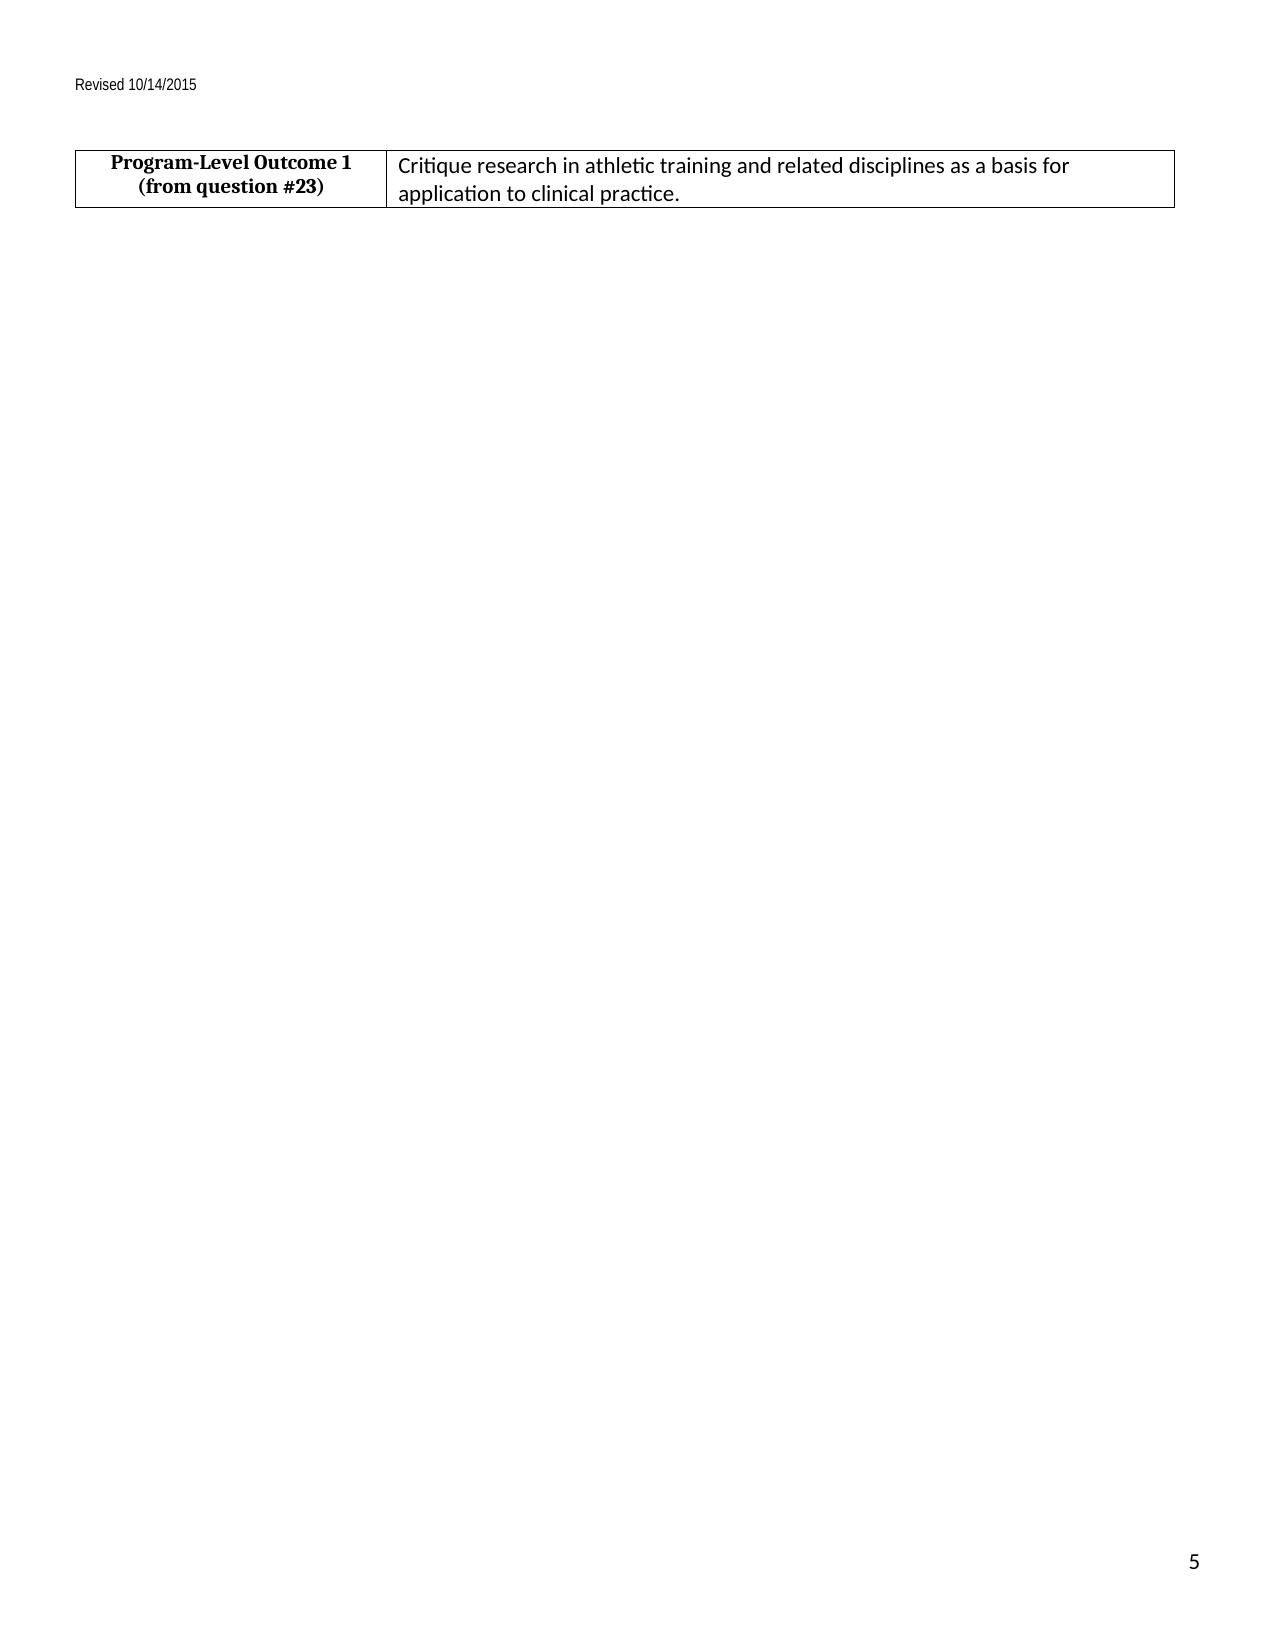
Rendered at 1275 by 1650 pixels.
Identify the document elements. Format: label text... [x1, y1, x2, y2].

table_header Program-Level Outcome 1 (from question #23) [76, 151, 386, 207]
